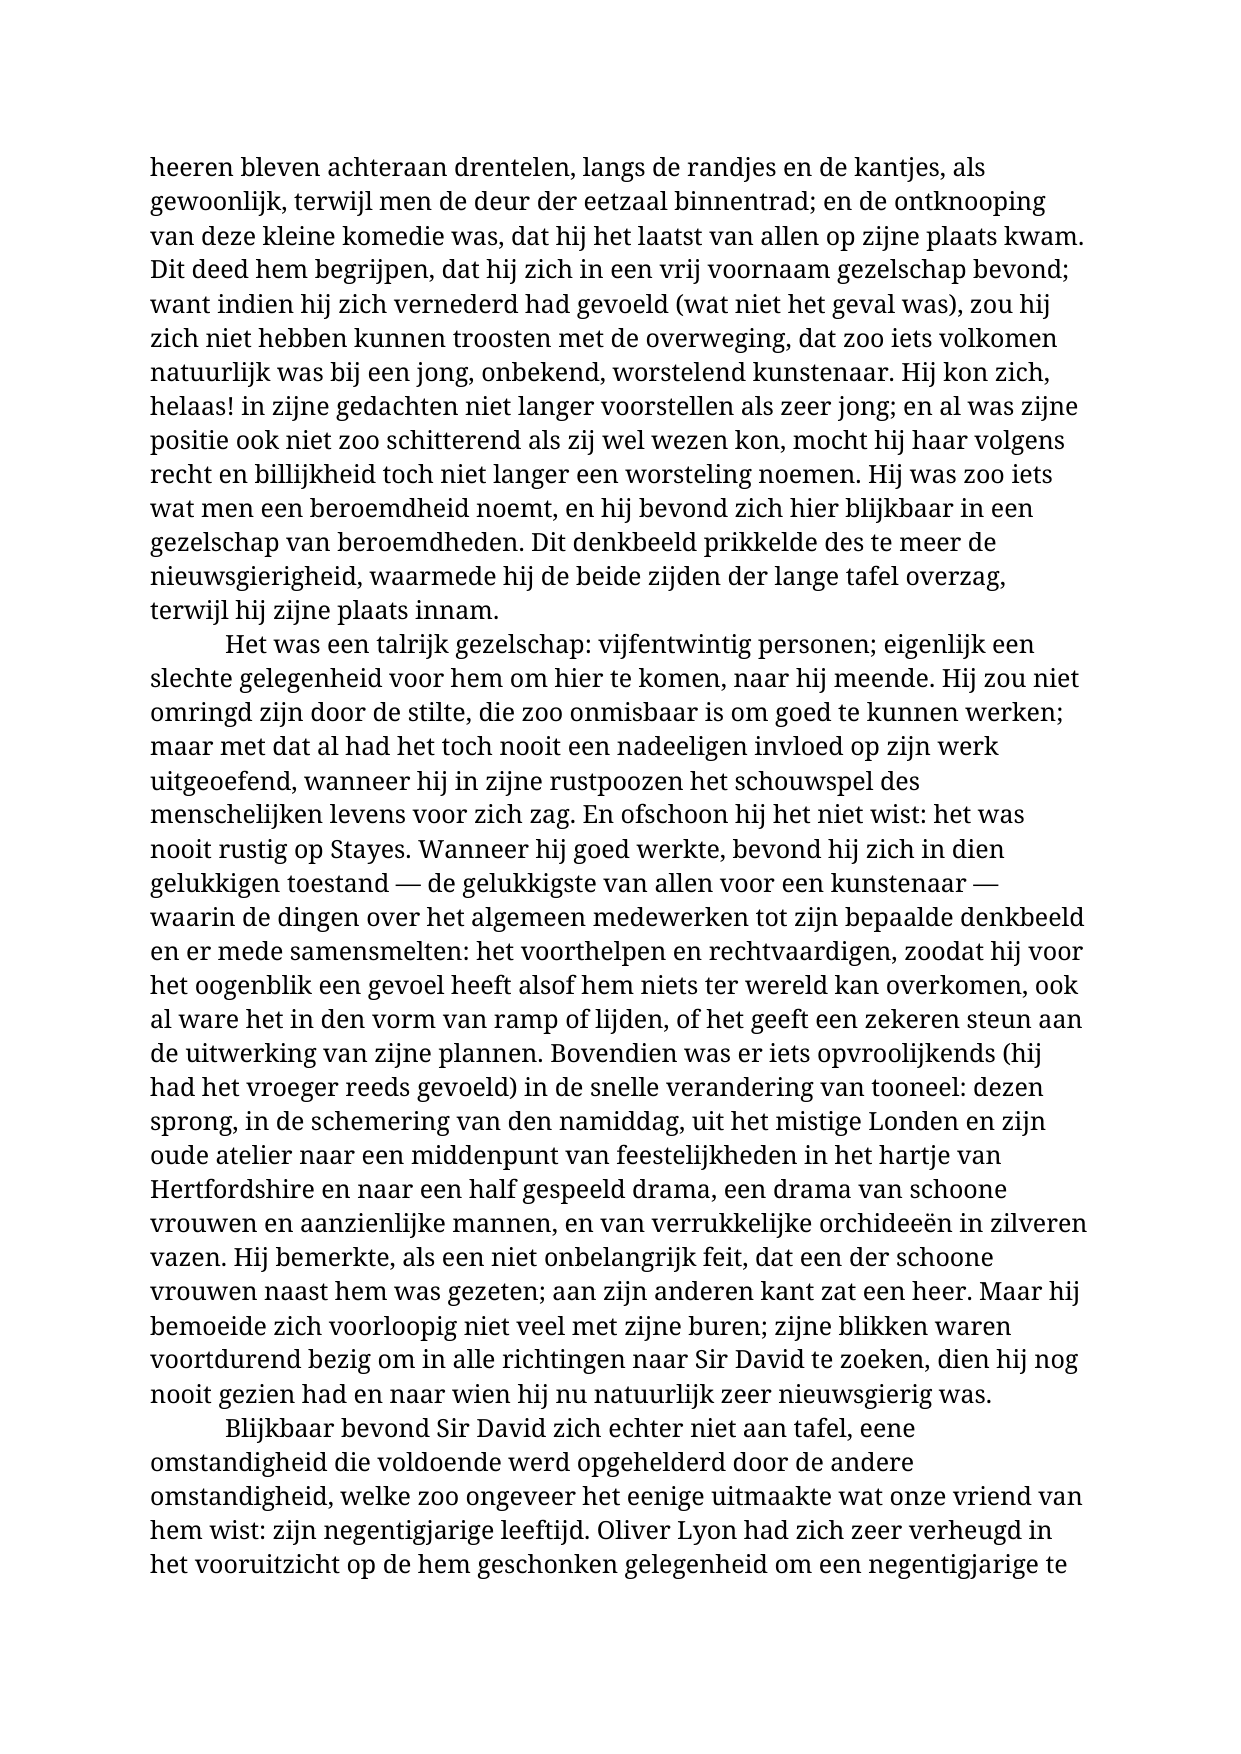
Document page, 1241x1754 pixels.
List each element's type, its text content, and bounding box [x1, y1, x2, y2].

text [150, 150, 1090, 627]
text Het was een talrijk gezelschap: vijfentwintig personen; eigenlijk een slechte gelegenheid voor hem om hier te komen, naar hij meende. Hij zou niet omringd zijn door de stilte, die zoo onmisbaar is om goed te kunnen werken; maar met dat al had het toch nooit een nadeeligen invloed op zijn werk uitgeoefend, wanneer hij in zijne rustpoozen het schouwspel des menschelijken levens voor zich zag. En ofschoon hij het niet wist: het was nooit rustig op Stayes. Wanneer hij goed werkte, bevond hij zich in dien gelukkigen toestand — de gelukkigste van allen voor een kunstenaar — waarin de dingen over het algemeen medewerken tot zijn bepaalde denkbeeld en er mede samensmelten: het voorthelpen en rechtvaardigen, zoodat hij voor het oogenblik een gevoel heeft alsof hem niets ter wereld kan overkomen, ook al ware het in den vorm van ramp of lijden, of het geeft een zekeren steun aan de uitwerking van zijne plannen. Bovendien was er iets opvroolijkends (hij had het vroeger reeds gevoeld) in de snelle verandering van tooneel: dezen sprong, in de schemering van den namiddag, uit het mistige Londen en zijn oude atelier naar een middenpunt van feestelijkheden in het hartje van Hertfordshire en naar een half gespeeld drama, een drama van schoone vrouwen en aanzienlijke mannen, en van verrukkelijke orchideeën in zilveren vazen. Hij bemerkte, als een niet onbelangrijk feit, dat een der schoone vrouwen naast hem was gezeten; aan zijn anderen kant zat een heer. Maar hij bemoeide zich voorloopig niet veel met zijne buren; zijne blikken waren voortdurend bezig om in alle richtingen naar Sir David te zoeken, dien hij nog nooit gezien had en naar wien hij nu natuurlijk zeer nieuwsgierig was. [150, 627, 1090, 1410]
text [150, 1410, 1090, 1581]
